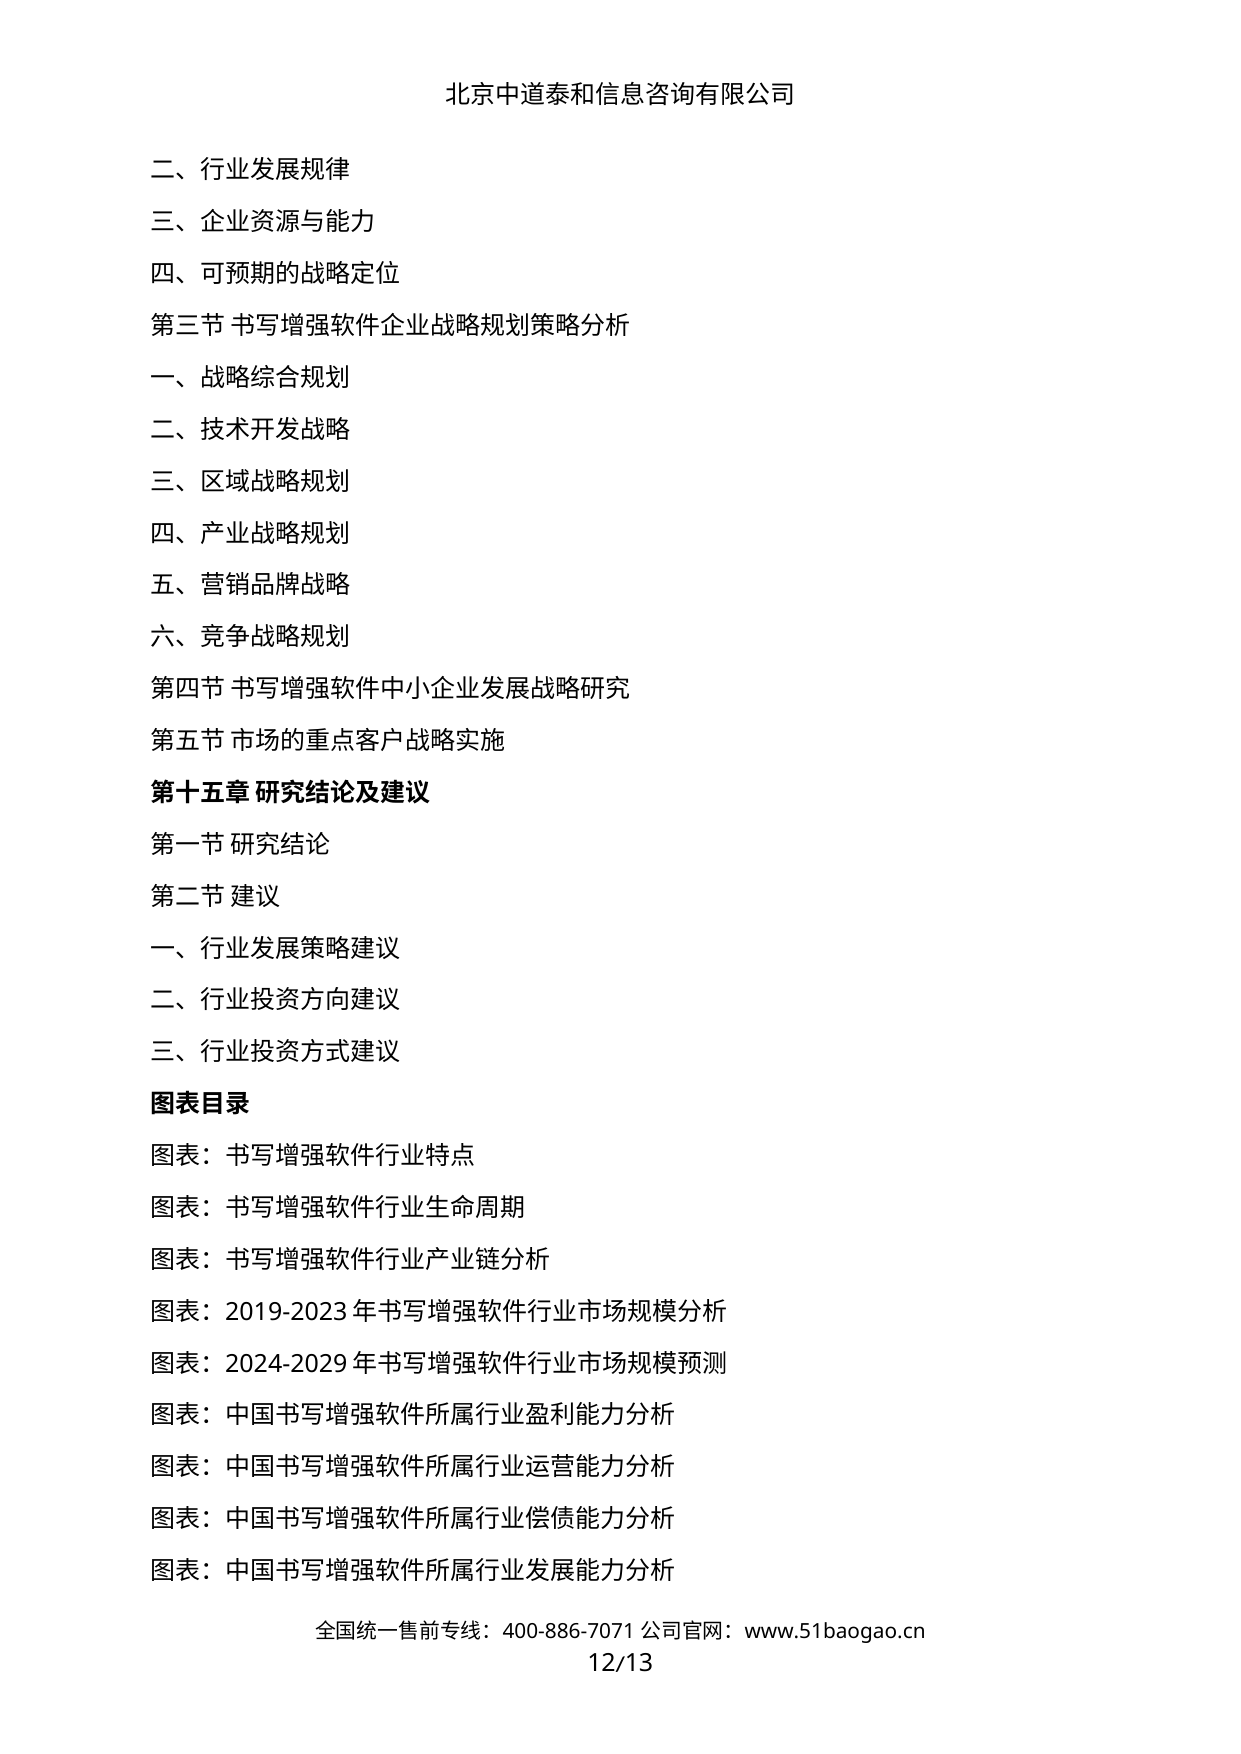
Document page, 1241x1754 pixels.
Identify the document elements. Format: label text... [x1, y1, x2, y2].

text 五、营销品牌战略 [150, 565, 1090, 601]
text 图表：书写增强软件行业生命周期 [150, 1187, 1090, 1224]
text 图表目录 [150, 1084, 1090, 1120]
text 二、行业发展规律 [150, 150, 1090, 186]
text 三、企业资源与能力 [150, 202, 1090, 238]
text 四、可预期的战略定位 [150, 254, 1090, 290]
text 六、竞争战略规划 [150, 617, 1090, 653]
text 第四节 书写增强软件中小企业发展战略研究 [150, 669, 1090, 705]
text 图表：书写增强软件行业特点 [150, 1136, 1090, 1172]
text 第一节 研究结论 [150, 824, 1090, 861]
text 图表：中国书写增强软件所属行业发展能力分析 [150, 1551, 1090, 1587]
text 图表：2024-2029年书写增强软件行业市场规模预测 [150, 1343, 1090, 1379]
text 第十五章 研究结论及建议 [150, 772, 1090, 809]
text 二、行业投资方向建议 [150, 980, 1090, 1016]
text 三、行业投资方式建议 [150, 1032, 1090, 1068]
text 第三节 书写增强软件企业战略规划策略分析 [150, 306, 1090, 342]
text 三、区域战略规划 [150, 461, 1090, 497]
text 一、战略综合规划 [150, 357, 1090, 394]
text 图表：书写增强软件行业产业链分析 [150, 1239, 1090, 1276]
text 图表：中国书写增强软件所属行业运营能力分析 [150, 1447, 1090, 1483]
text 一、行业发展策略建议 [150, 928, 1090, 964]
text 图表：2019-2023年书写增强软件行业市场规模分析 [150, 1291, 1090, 1327]
text 四、产业战略规划 [150, 513, 1090, 549]
text 第五节 市场的重点客户战略实施 [150, 721, 1090, 757]
text 图表：中国书写增强软件所属行业盈利能力分析 [150, 1395, 1090, 1431]
text 第二节 建议 [150, 876, 1090, 912]
text 图表：中国书写增强软件所属行业偿债能力分析 [150, 1499, 1090, 1535]
text 二、技术开发战略 [150, 409, 1090, 446]
